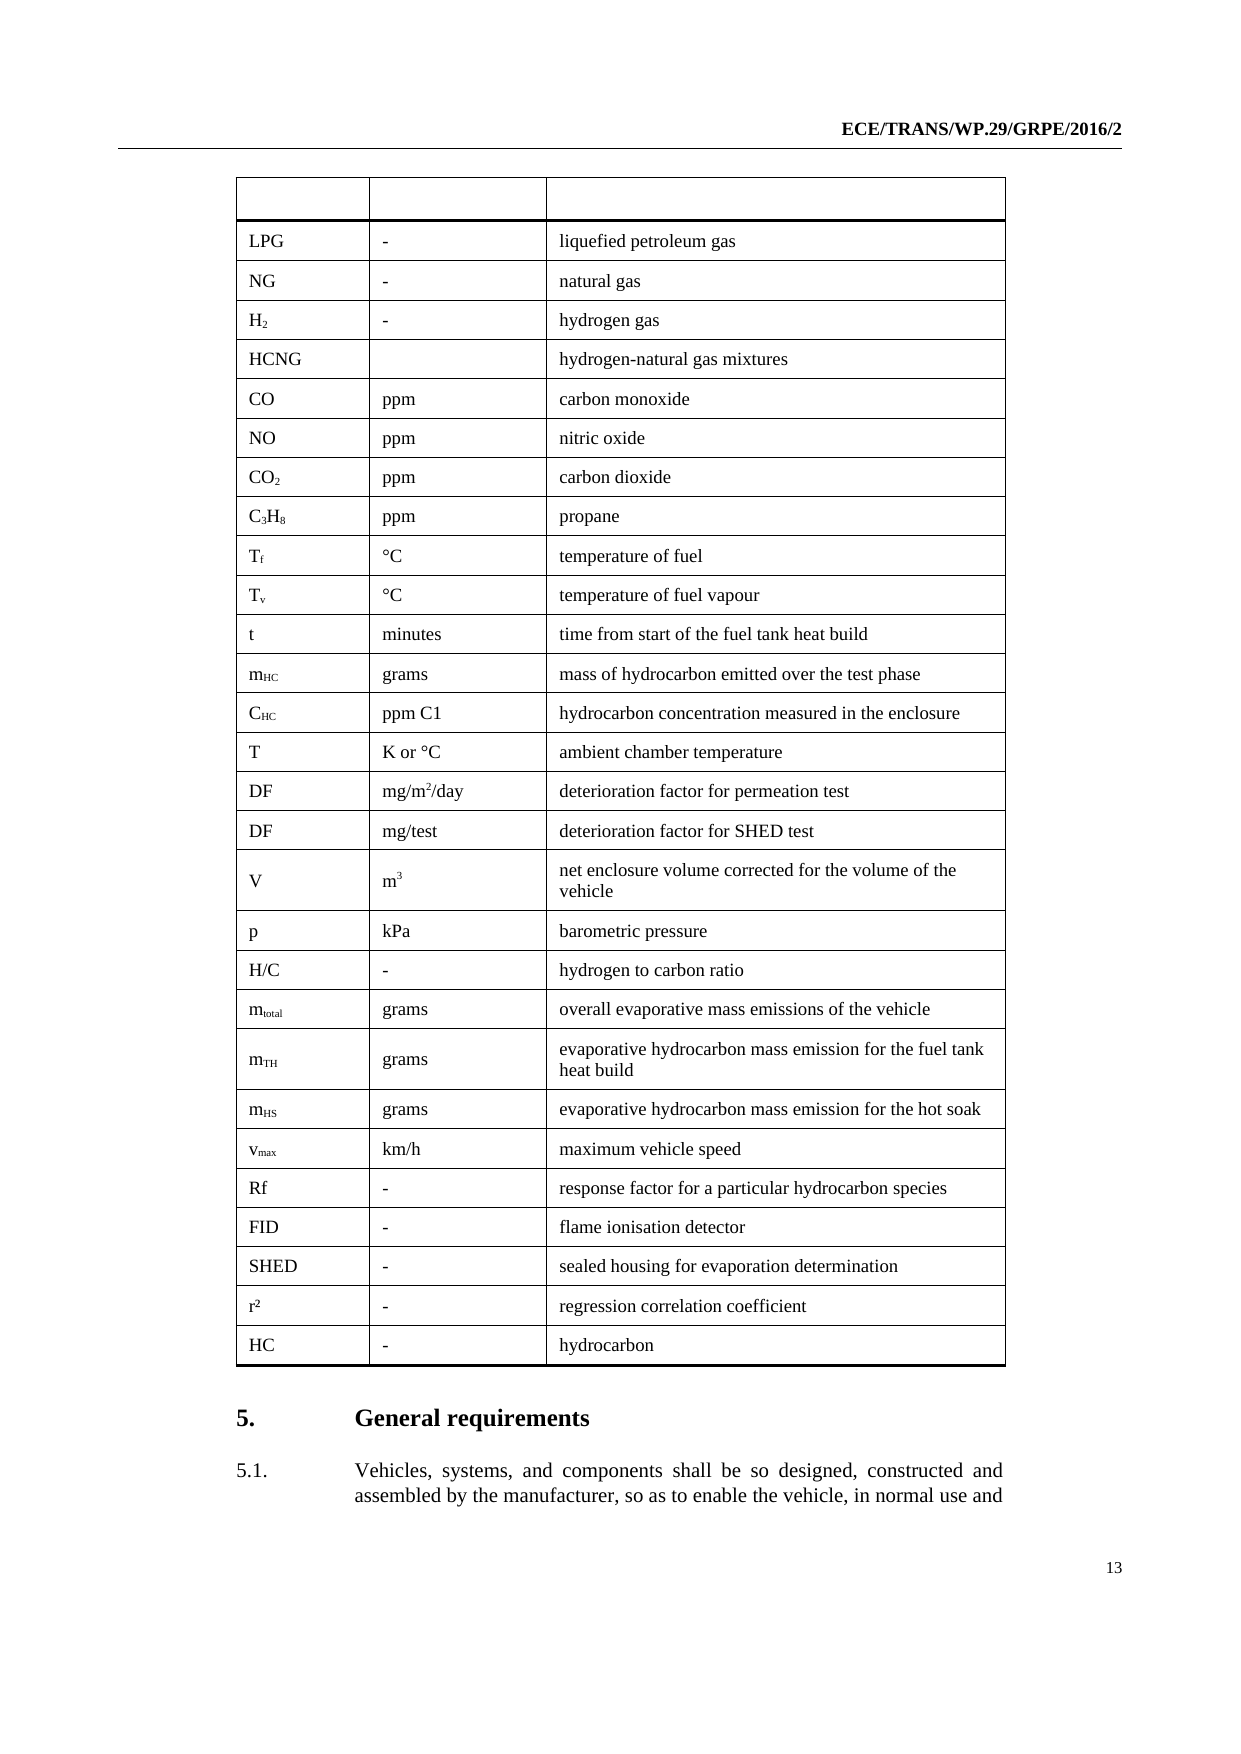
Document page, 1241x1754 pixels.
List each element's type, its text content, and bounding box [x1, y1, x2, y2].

table_cell ppm C1 [370, 693, 546, 732]
table_cell - [370, 301, 546, 339]
table_cell ppm [370, 379, 546, 417]
table_header Unit [370, 178, 546, 219]
table_cell ambient chamber temperature [547, 733, 1005, 771]
table_cell mtotal [237, 990, 369, 1028]
table_cell barometric pressure [547, 911, 1005, 949]
table_cell V [237, 850, 369, 910]
table_cell liquefied petroleum gas [547, 222, 1005, 260]
table_header Item [237, 178, 369, 219]
table_cell CO [237, 379, 369, 417]
table_cell m3 [370, 850, 546, 910]
table_cell grams [370, 1090, 546, 1128]
table_cell time from start of the fuel tank heat build [547, 615, 1005, 653]
table_cell mHS [237, 1090, 369, 1128]
table_cell Tv [237, 576, 369, 614]
table_cell carbon dioxide [547, 458, 1005, 496]
table_cell ppm [370, 497, 546, 535]
table_cell mg/test [370, 811, 546, 849]
table_cell vmax [237, 1129, 369, 1167]
table_cell H2 [237, 301, 369, 339]
table_cell mg/m2/day [370, 772, 546, 810]
table_cell mTH [237, 1029, 369, 1089]
table_cell mHC [237, 654, 369, 692]
table_cell minutes [370, 615, 546, 653]
table_cell Tf [237, 536, 369, 574]
table_cell H/C [237, 951, 369, 989]
text 5. General requirements [118, 1404, 1004, 1432]
table_cell evaporative hydrocarbon mass emission for the fuel tank heat build [547, 1029, 1005, 1089]
table_cell NO [237, 419, 369, 457]
table_cell DF [237, 811, 369, 849]
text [236, 1457, 1004, 1507]
table_cell K or °C [370, 733, 546, 771]
table_cell SHED [237, 1247, 369, 1285]
table_cell - [370, 1208, 546, 1246]
table_cell regression correlation coefficient [547, 1286, 1005, 1324]
table_cell temperature of fuel [547, 536, 1005, 574]
table_cell CO2 [237, 458, 369, 496]
table_cell deterioration factor for permeation test [547, 772, 1005, 810]
table_cell hydrogen-natural gas mixtures [547, 340, 1005, 378]
table_cell grams [370, 990, 546, 1028]
table_cell grams [370, 654, 546, 692]
table_cell FID [237, 1208, 369, 1246]
table_cell - [370, 1286, 546, 1324]
table_cell ppm [370, 419, 546, 457]
table_cell nitric oxide [547, 419, 1005, 457]
table_cell LPG [237, 222, 369, 260]
table_cell CHC [237, 693, 369, 732]
table_cell carbon monoxide [547, 379, 1005, 417]
table_cell °C [370, 536, 546, 574]
table_cell - [370, 1247, 546, 1285]
table_cell grams [370, 1029, 546, 1089]
table_cell deterioration factor for SHED test [547, 811, 1005, 849]
table_cell HC [237, 1326, 369, 1364]
table_cell evaporative hydrocarbon mass emission for the hot soak [547, 1090, 1005, 1128]
table_cell overall evaporative mass emissions of the vehicle [547, 990, 1005, 1028]
table_cell ppm [370, 458, 546, 496]
table_cell response factor for a particular hydrocarbon species [547, 1169, 1005, 1207]
table_cell km/h [370, 1129, 546, 1167]
table_cell temperature of fuel vapour [547, 576, 1005, 614]
table_cell p [237, 911, 369, 949]
table_cell flame ionisation detector [547, 1208, 1005, 1246]
table_cell - [370, 1326, 546, 1364]
table_cell Rf [237, 1169, 369, 1207]
table_cell °C [370, 576, 546, 614]
table_cell - [370, 1169, 546, 1207]
table_cell hydrogen gas [547, 301, 1005, 339]
table_cell NG [237, 261, 369, 299]
table_cell C3H8 [237, 497, 369, 535]
table_cell [370, 340, 546, 378]
table_cell - [370, 222, 546, 260]
table_cell net enclosure volume corrected for the volume of the vehicle [547, 850, 1005, 910]
table_cell propane [547, 497, 1005, 535]
table_cell - [370, 951, 546, 989]
table_cell hydrocarbon concentration measured in the enclosure [547, 693, 1005, 732]
table_cell T [237, 733, 369, 771]
table_cell t [237, 615, 369, 653]
table_cell HCNG [237, 340, 369, 378]
table_cell mass of hydrocarbon emitted over the test phase [547, 654, 1005, 692]
table_cell DF [237, 772, 369, 810]
table_cell kPa [370, 911, 546, 949]
table_header Term [547, 178, 1005, 219]
table_cell hydrocarbon [547, 1326, 1005, 1364]
table_cell sealed housing for evaporation determination [547, 1247, 1005, 1285]
table_cell r² [237, 1286, 369, 1324]
table_cell natural gas [547, 261, 1005, 299]
table_cell maximum vehicle speed [547, 1129, 1005, 1167]
table_cell - [370, 261, 546, 299]
table_cell hydrogen to carbon ratio [547, 951, 1005, 989]
